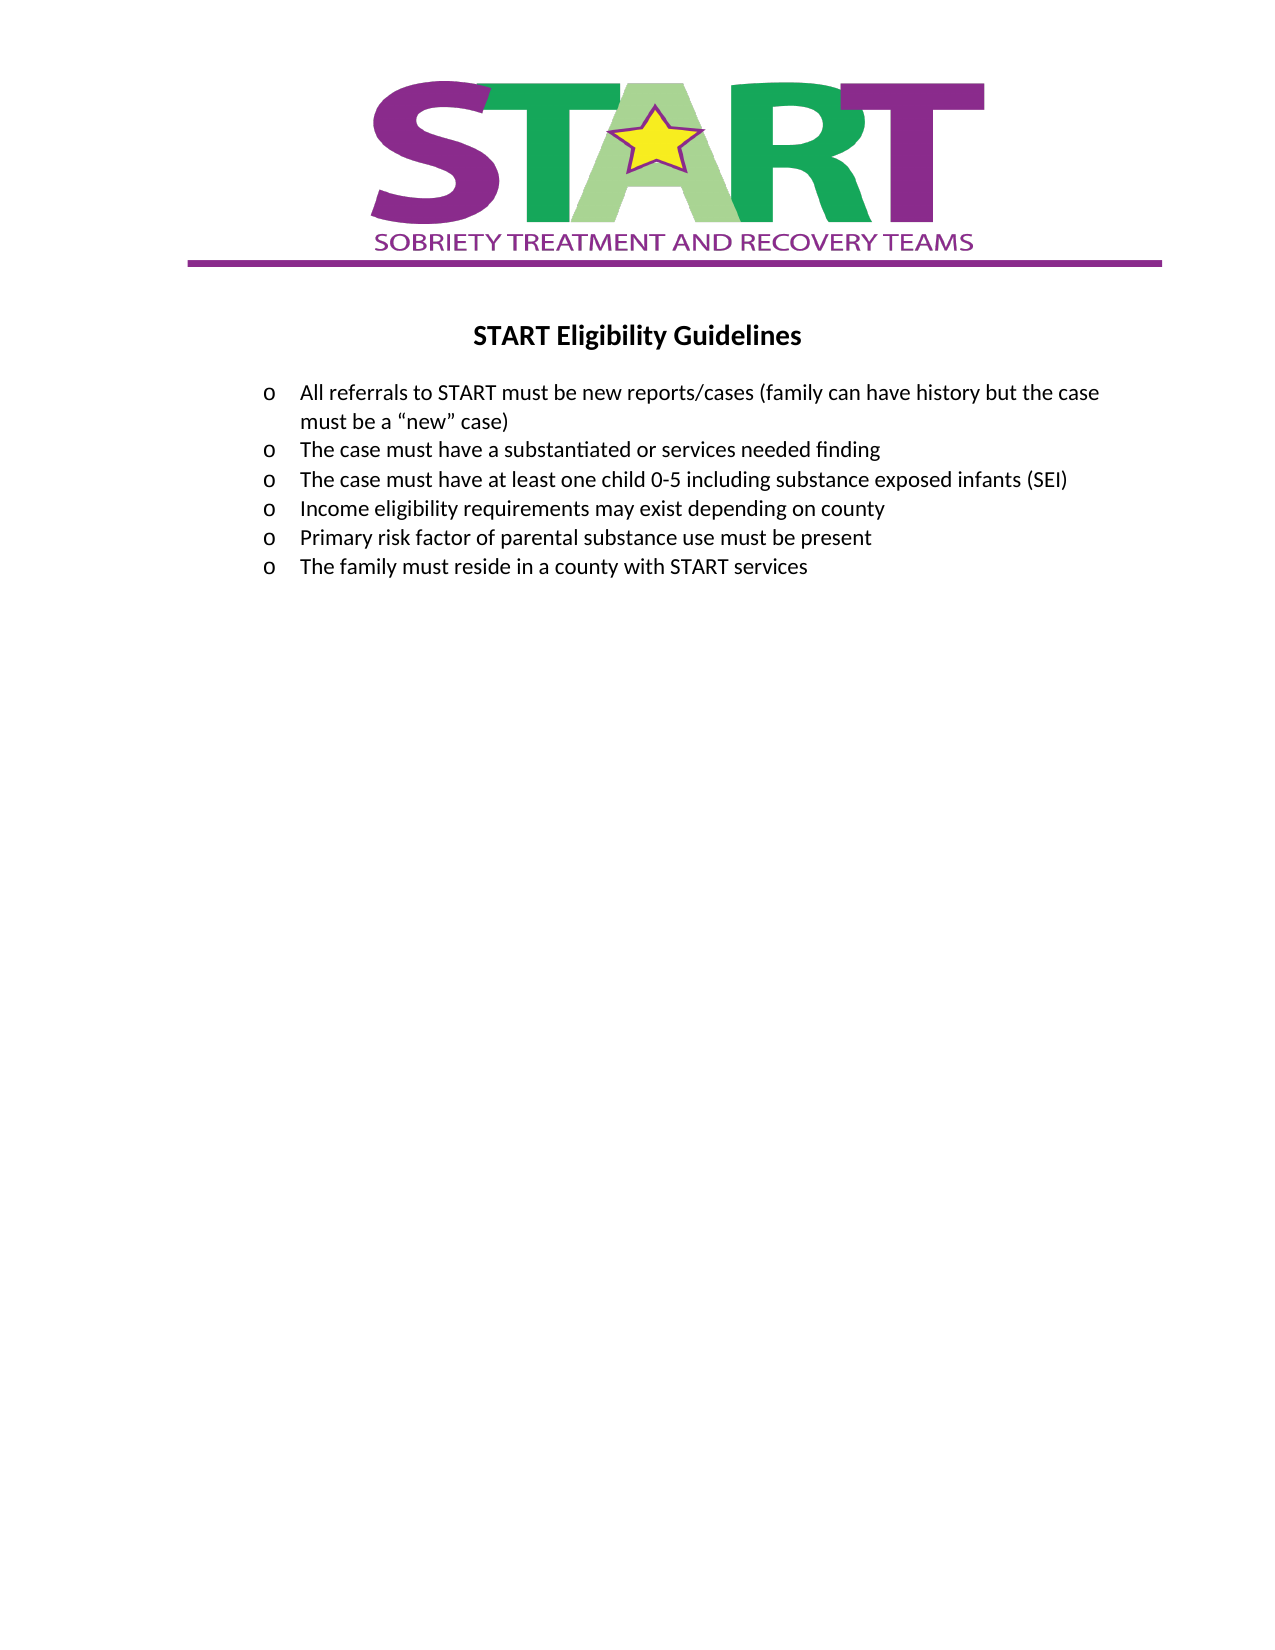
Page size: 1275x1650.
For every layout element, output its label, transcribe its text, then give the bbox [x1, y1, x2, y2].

list Primary risk factor of parental substance use must be present [262, 523, 1125, 552]
text START Eligibility Guidelines [150, 150, 1125, 352]
list Income eligibility requirements may exist depending on county [262, 494, 1125, 523]
list The case must have at least one child 0-5 including substance exposed infants (SEI) [262, 465, 1125, 494]
list The case must have a substantiated or services needed finding [262, 436, 1125, 465]
list The family must reside in a county with START services [262, 552, 1125, 581]
list All referrals to START must be new reports/cases (family can have history but the case must be a “new” case) [262, 378, 1125, 436]
picture [187, 81, 1163, 267]
